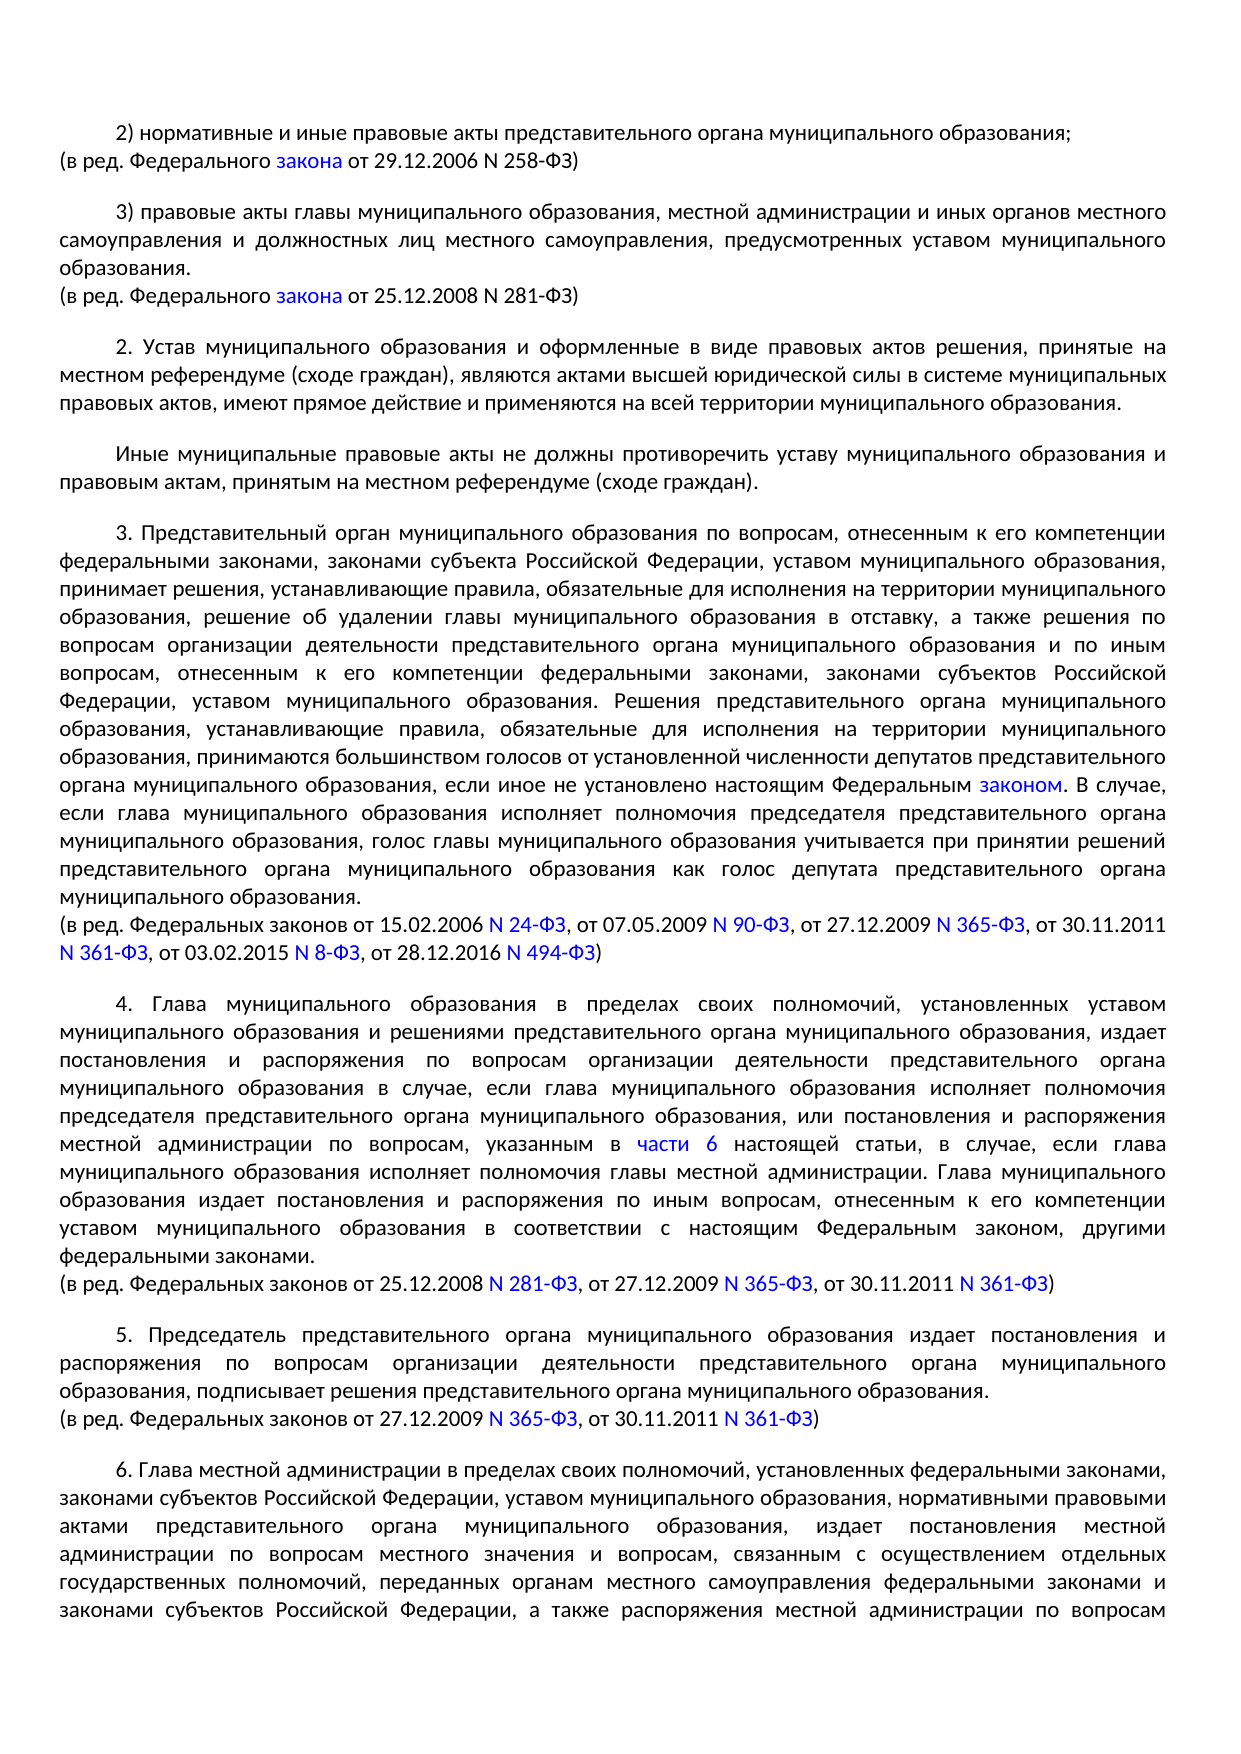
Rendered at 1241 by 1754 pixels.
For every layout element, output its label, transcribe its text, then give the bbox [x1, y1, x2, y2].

text 3. Представительный орган муниципального образования по вопросам, отнесенным к его компетенции федеральными законами, законами субъекта Российской Федерации, уставом муниципального образования, принимает решения, устанавливающие правила, обязательные для исполнения на территории муниципального образования, решение об удалении главы муниципального образования в отставку, а также решения по вопросам организации деятельности представительного органа муниципального образования и по иным вопросам, отнесенным к его компетенции федеральными законами, законами субъектов Российской Федерации, уставом муниципального образования. Решения представительного органа муниципального образования, устанавливающие правила, обязательные для исполнения на территории муниципального образования, принимаются большинством голосов от установленной численности депутатов представительного органа муниципального образования, если иное не установлено настоящим Федеральным законом. В случае, если глава муниципального образования исполняет полномочия председателя представительного органа муниципального образования, голос главы муниципального образования учитывается при принятии решений представительного органа муниципального образования как голос депутата представительного органа муниципального образования. [59, 518, 1166, 910]
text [59, 1455, 1166, 1623]
text (в ред. Федеральных законов от 25.12.2008 N 281-ФЗ, от 27.12.2009 N 365-ФЗ, от 30.11.2011 N 361-ФЗ) [59, 1269, 1166, 1297]
text (в ред. Федеральных законов от 15.02.2006 N 24-ФЗ, от 07.05.2009 N 90-ФЗ, от 27.12.2009 N 365-ФЗ, от 30.11.2011 N 361-ФЗ, от 03.02.2015 N 8-ФЗ, от 28.12.2016 N 494-ФЗ) [59, 910, 1166, 966]
text 3) правовые акты главы муниципального образования, местной администрации и иных органов местного самоуправления и должностных лиц местного самоуправления, предусмотренных уставом муниципального образования. [59, 197, 1166, 281]
text Иные муниципальные правовые акты не должны противоречить уставу муниципального образования и правовым актам, принятым на местном референдуме (сходе граждан). [59, 439, 1166, 495]
text (в ред. Федеральных законов от 27.12.2009 N 365-ФЗ, от 30.11.2011 N 361-ФЗ) [59, 1404, 1166, 1432]
text (в ред. Федерального закона от 25.12.2008 N 281-ФЗ) [59, 281, 1166, 309]
text 4. Глава муниципального образования в пределах своих полномочий, установленных уставом муниципального образования и решениями представительного органа муниципального образования, издает постановления и распоряжения по вопросам организации деятельности представительного органа муниципального образования в случае, если глава муниципального образования исполняет полномочия председателя представительного органа муниципального образования, или постановления и распоряжения местной администрации по вопросам, указанным в части 6 настоящей статьи, в случае, если глава муниципального образования исполняет полномочия главы местной администрации. Глава муниципального образования издает постановления и распоряжения по иным вопросам, отнесенным к его компетенции уставом муниципального образования в соответствии с настоящим Федеральным законом, другими федеральными законами. [59, 989, 1166, 1269]
text 2. Устав муниципального образования и оформленные в виде правовых актов решения, принятые на местном референдуме (сходе граждан), являются актами высшей юридической силы в системе муниципальных правовых актов, имеют прямое действие и применяются на всей территории муниципального образования. [59, 332, 1166, 416]
text (в ред. Федерального закона от 29.12.2006 N 258-ФЗ) [59, 146, 1166, 174]
text 2) нормативные и иные правовые акты представительного органа муниципального образования; [59, 118, 1166, 146]
text 5. Председатель представительного органа муниципального образования издает постановления и распоряжения по вопросам организации деятельности представительного органа муниципального образования, подписывает решения представительного органа муниципального образования. [59, 1320, 1166, 1404]
